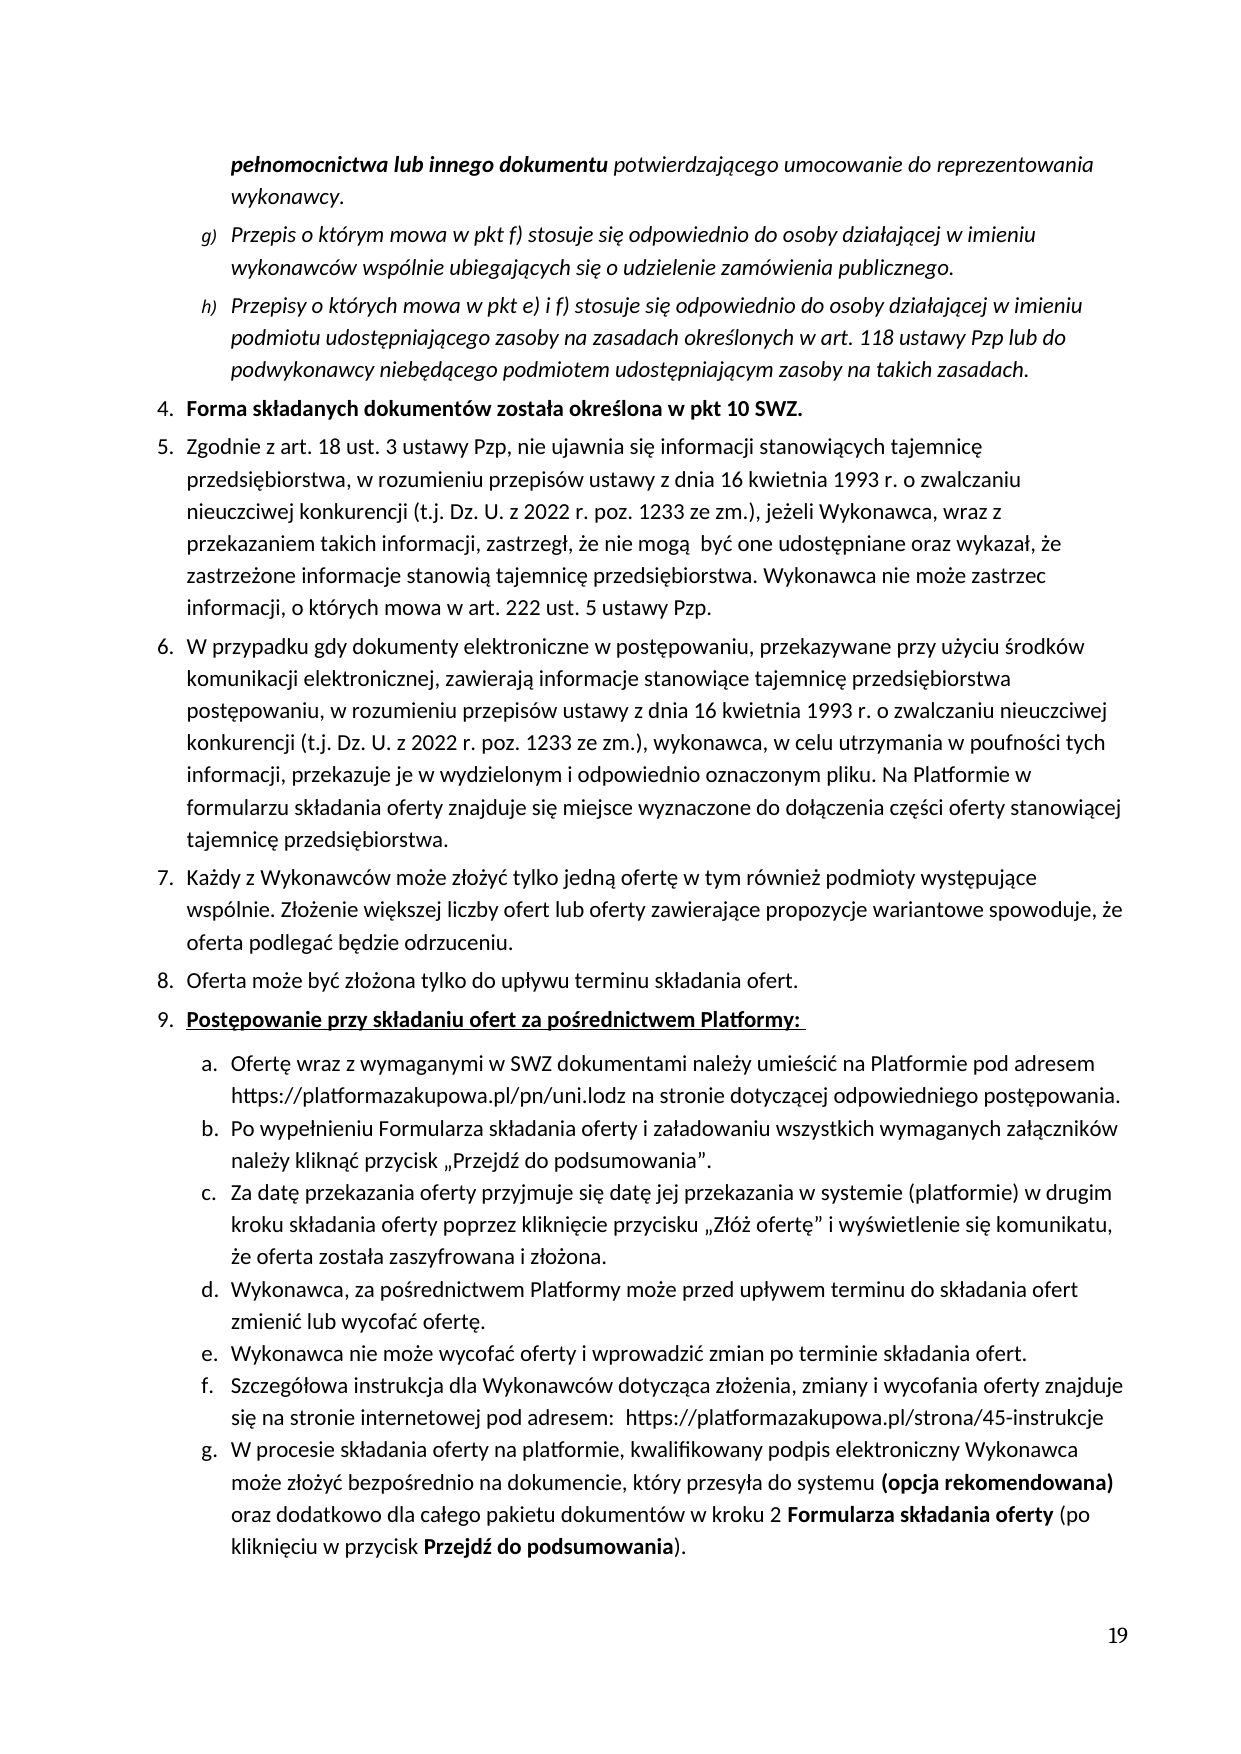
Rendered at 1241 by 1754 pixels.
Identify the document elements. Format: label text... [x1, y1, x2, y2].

list Forma składanych dokumentów została określona w pkt 10 SWZ. [157, 394, 1128, 422]
list Wykonawca, za pośrednictwem Platformy może przed upływem terminu do składania ofert zmienić lub wycofać ofertę. [201, 1275, 1128, 1335]
list Ofertę wraz z wymaganymi w SWZ dokumentami należy umieścić na Platformie pod adresem https://platformazakupowa.pl/pn/uni.lodz na stronie dotyczącej odpowiedniego postępowania. [201, 1049, 1128, 1109]
list W przypadku gdy dokumenty elektroniczne w postępowaniu, przekazywane przy użyciu środków komunikacji elektronicznej, zawierają informacje stanowiące tajemnicę przedsiębiorstwa postępowaniu, w rozumieniu przepisów ustawy z dnia 16 kwietnia 1993 r. o zwalczaniu nieuczciwej konkurencji (t.j. Dz. U. z 2022 r. poz. 1233 ze zm.), wykonawca, w celu utrzymania w poufności tych informacji, przekazuje je w wydzielonym i odpowiednio oznaczonym pliku. Na Platformie w formularzu składania oferty znajduje się miejsce wyznaczone do dołączenia części oferty stanowiącej tajemnicę przedsiębiorstwa. [157, 632, 1128, 853]
list Przepisy o których mowa w pkt e) i f) stosuje się odpowiednio do osoby działającej w imieniu podmiotu udostępniającego zasoby na zasadach określonych w art. 118 ustawy Pzp lub do podwykonawcy niebędącego podmiotem udostępniającym zasoby na takich zasadach. [201, 291, 1128, 384]
list Oferta może być złożona tylko do upływu terminu składania ofert. [157, 966, 1128, 994]
list Przepis o którym mowa w pkt f) stosuje się odpowiednio do osoby działającej w imieniu wykonawców wspólnie ubiegających się o udzielenie zamówienia publicznego. [201, 221, 1128, 281]
list Wykonawca nie może wycofać oferty i wprowadzić zmian po terminie składania ofert. [201, 1339, 1128, 1367]
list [201, 150, 1128, 210]
list Za datę przekazania oferty przyjmuje się datę jej przekazania w systemie (platformie) w drugim kroku składania oferty poprzez kliknięcie przycisku „Złóż ofertę” i wyświetlenie się komunikatu, że oferta została zaszyfrowana i złożona. [201, 1178, 1128, 1271]
list Po wypełnieniu Formularza składania oferty i załadowaniu wszystkich wymaganych załączników należy kliknąć przycisk „Przejdź do podsumowania”. [201, 1114, 1128, 1174]
list Zgodnie z art. 18 ust. 3 ustawy Pzp, nie ujawnia się informacji stanowiących tajemnicę przedsiębiorstwa, w rozumieniu przepisów ustawy z dnia 16 kwietnia 1993 r. o zwalczaniu nieuczciwej konkurencji (t.j. Dz. U. z 2022 r. poz. 1233 ze zm.), jeżeli Wykonawca, wraz z przekazaniem takich informacji, zastrzegł, że nie mogą być one udostępniane oraz wykazał, że zastrzeżone informacje stanowią tajemnicę przedsiębiorstwa. Wykonawca nie może zastrzec informacji, o których mowa w art. 222 ust. 5 ustawy Pzp. [157, 432, 1128, 621]
list Szczegółowa instrukcja dla Wykonawców dotycząca złożenia, zmiany i wycofania oferty znajduje się na stronie internetowej pod adresem: https://platformazakupowa.pl/strona/45-instrukcje [201, 1371, 1128, 1431]
list Każdy z Wykonawców może złożyć tylko jedną ofertę w tym również podmioty występujące wspólnie. Złożenie większej liczby ofert lub oferty zawierające propozycje wariantowe spowoduje, że oferta podlegać będzie odrzuceniu. [157, 863, 1128, 956]
list W procesie składania oferty na platformie, kwalifikowany podpis elektroniczny Wykonawca może złożyć bezpośrednio na dokumencie, który przesyła do systemu (opcja rekomendowana) oraz dodatkowo dla całego pakietu dokumentów w kroku 2 Formularza składania oferty (po kliknięciu w przycisk Przejdź do podsumowania). [201, 1436, 1128, 1560]
list Postępowanie przy składaniu ofert za pośrednictwem Platformy: [157, 1005, 1128, 1033]
